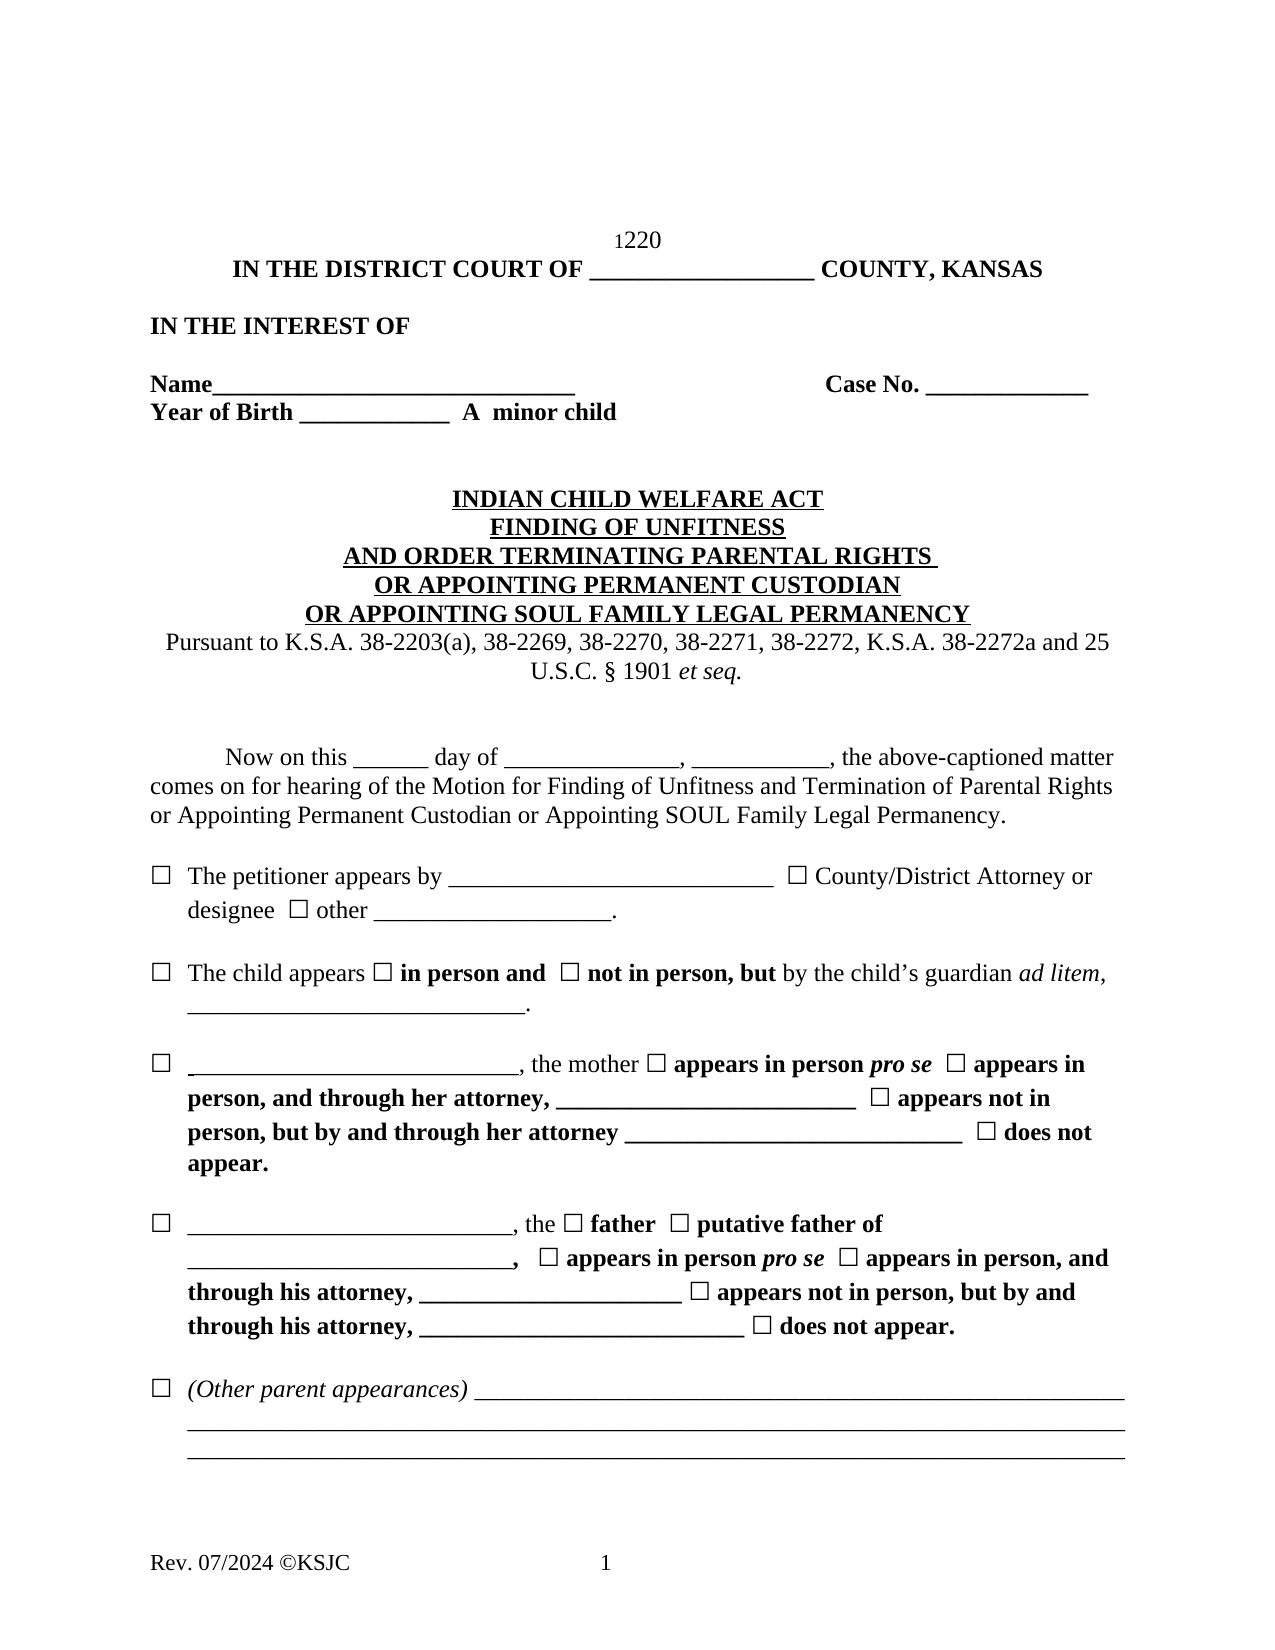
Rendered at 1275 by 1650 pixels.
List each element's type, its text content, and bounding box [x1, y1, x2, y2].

text 220 [150, 225, 1125, 254]
text ☐ The petitioner appears by __________________________ ☐ County/District Attorney or designee ☐ other ___________________. [150, 857, 1125, 926]
text ☐ __________________________, the ☐ father ☐ putative father of __________________________, ☐ appears in person pro se ☐ appears in person, and through his attorney, _____________________ ☐ appears not in person, but by and through his attorney, __________________________ ☐ does not appear. [150, 1206, 1125, 1342]
text Pursuant to K.S.A. 38-2203(a), 38-2269, 38-2270, 38-2271, 38-2272, K.S.A. 38-2272a and 25 U.S.C. § 1901 et seq. [150, 627, 1125, 685]
text FINDING OF UNFITNESS [150, 512, 1125, 541]
text OR APPOINTING PERMANENT CUSTODIAN [150, 570, 1125, 599]
text IN THE INTEREST OF Name_____________________________ Case No. _____________ [150, 311, 1125, 397]
text ☐ __________________________, the mother ☐ appears in person pro se ☐ appears in person, and through her attorney, ________________________ ☐ appears not in person, but by and through her attorney ___________________________ ☐ does not appear. [150, 1046, 1125, 1177]
text INDIAN CHILD WELFARE ACT [150, 484, 1125, 512]
text AND ORDER TERMINATING PARENTAL RIGHTS [150, 541, 1125, 570]
text Year of Birth ____________ A minor child [150, 397, 1125, 426]
text Now on this ______ day of ______________, ___________, the above-captioned matter comes on for hearing of the Motion for Finding of Unfitness and Termination of Parental Rights or Appointing Permanent Custodian or Appointing SOUL Family Legal Permanency. [150, 742, 1125, 829]
text ☐ The child appears ☐ in person and ☐ not in person, but by the child’s guardian ad litem, ___________________________. [150, 954, 1125, 1017]
text OR APPOINTING SOUL FAMILY LEGAL PERMANENCY [150, 599, 1125, 627]
text IN THE DISTRICT COURT OF __________________ COUNTY, KANSAS [150, 254, 1125, 311]
text ☐ (Other parent appearances) ____________________________________________________ ___________________________________________________________________________ ___________________________________________________________________________ [150, 1371, 1125, 1462]
